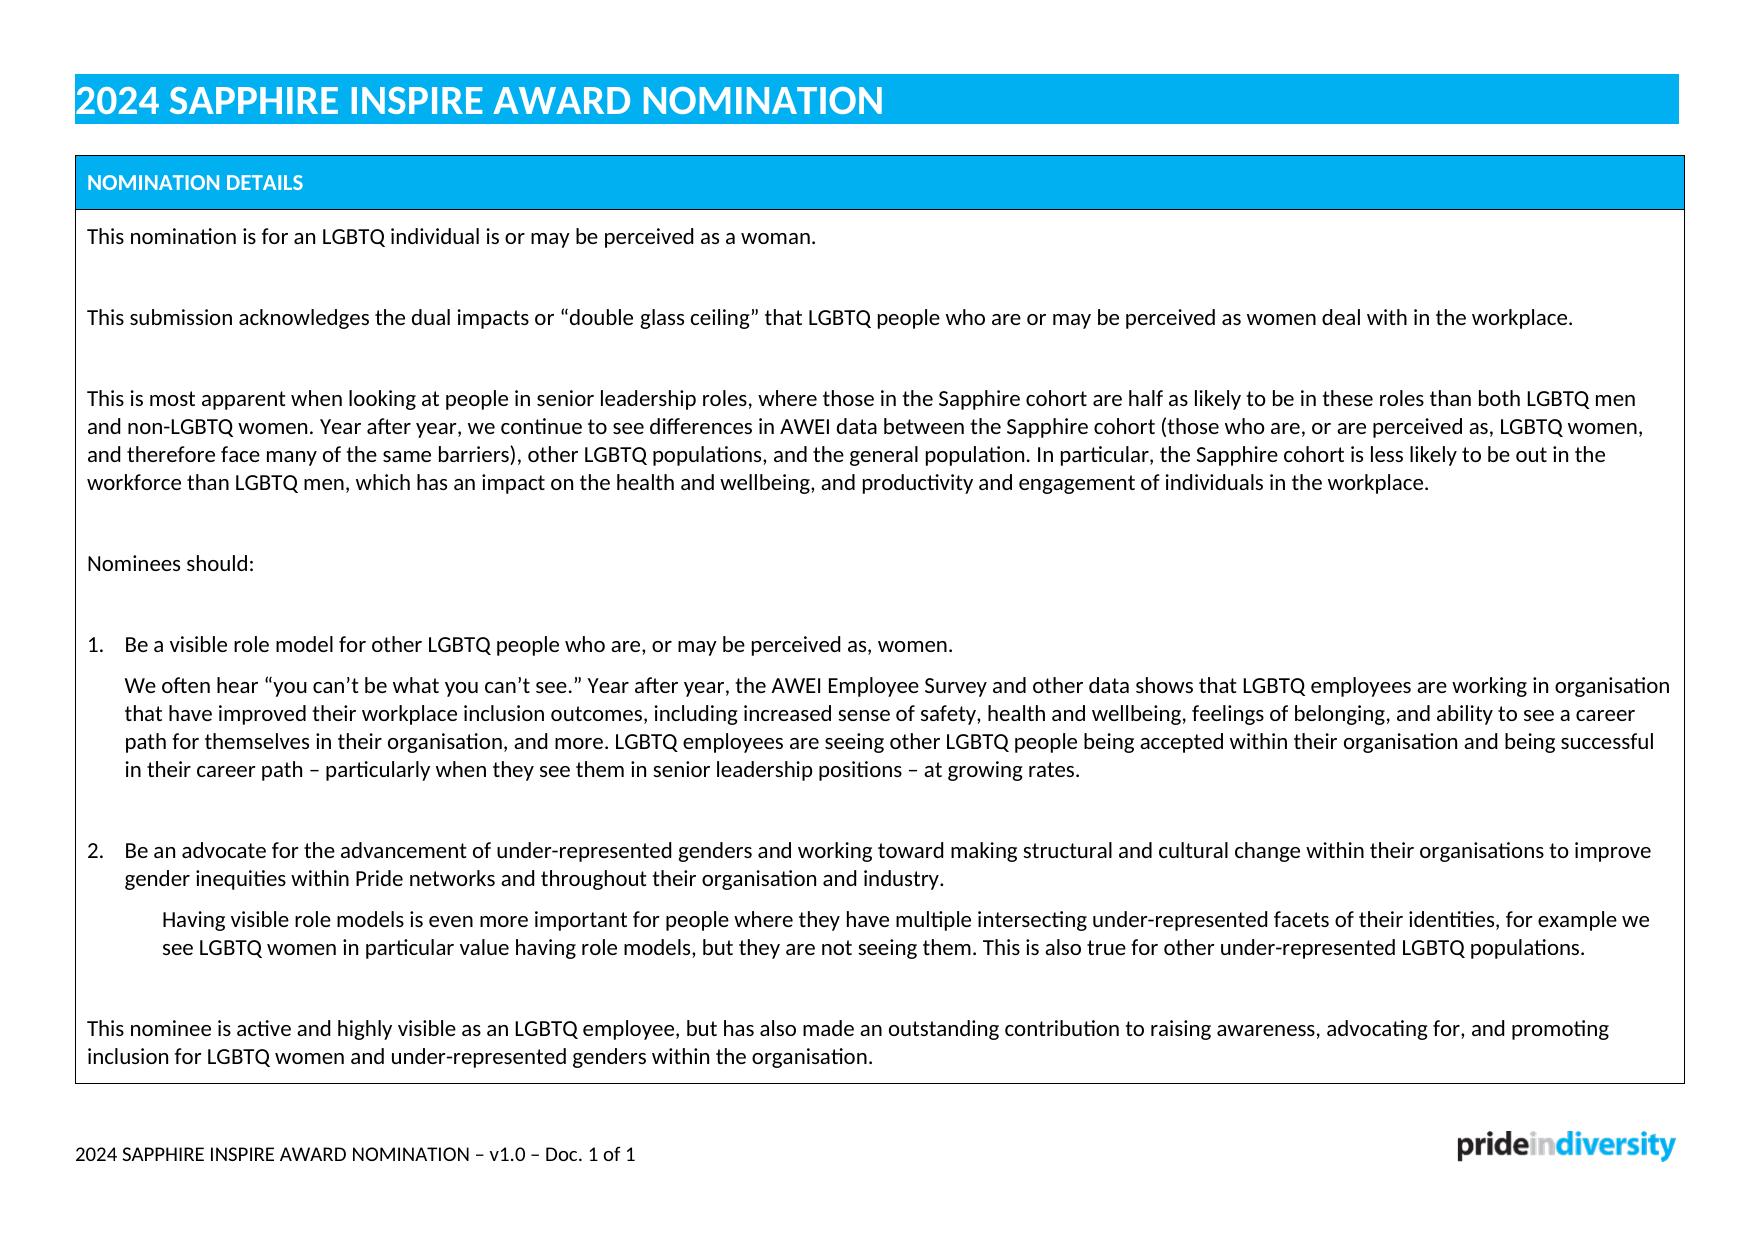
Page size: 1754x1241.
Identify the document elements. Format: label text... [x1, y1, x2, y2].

table_cell This nomination is for an LGBTQ individual is or may be perceived as a woman. This submission acknowledges the dual impacts or “double glass ceiling” that LGBTQ people who are or may be perceived as women deal with in the workplace. This is most apparent when looking at people in senior leadership roles, where those in the Sapphire cohort are half as likely to be in these roles than both LGBTQ men and non-LGBTQ women. Year after year, we continue to see differences in AWEI data between the Sapphire cohort (those who are, or are perceived as, LGBTQ women, and therefore face many of the same barriers), other LGBTQ populations, and the general population. In particular, the Sapphire cohort is less likely to be out in the workforce than LGBTQ men, which has an impact on the health and wellbeing, and productivity and engagement of individuals in the workplace. Nominees should: Be a visible role model for other LGBTQ people who are, or may be perceived as, women. We often hear “you can’t be what you can’t see.” Year after year, the AWEI Employee Survey and other data shows that LGBTQ employees are working in organisation that have improved their workplace inclusion outcomes, including increased sense of safety, health and wellbeing, feelings of belonging, and ability to see a career path for themselves in their organisation, and more. LGBTQ employees are seeing other LGBTQ people being accepted within their organisation and being successful in their career path – particularly when they see them in senior leadership positions – at growing rates. Be an advocate for the advancement of under-represented genders and working toward making structural and cultural change within their organisations to improve gender inequities within Pride networks and throughout their organisation and industry. Having visible role models is even more important for people where they have multiple intersecting under-represented facets of their identities, for example we see LGBTQ women in particular value having role models, but they are not seeing them. This is also true for other under-represented LGBTQ populations. This nominee is active and highly visible as an LGBTQ employee, but has also made an outstanding contribution to raising awareness, advocating for, and promoting inclusion for LGBTQ women and under-represented genders within the organisation. [76, 210, 1684, 1082]
table_header NOMINATION DETAILS [76, 156, 1684, 209]
picture [1457, 1131, 1676, 1162]
picture [1562, 1142, 1568, 1150]
picture [1666, 1142, 1676, 1162]
